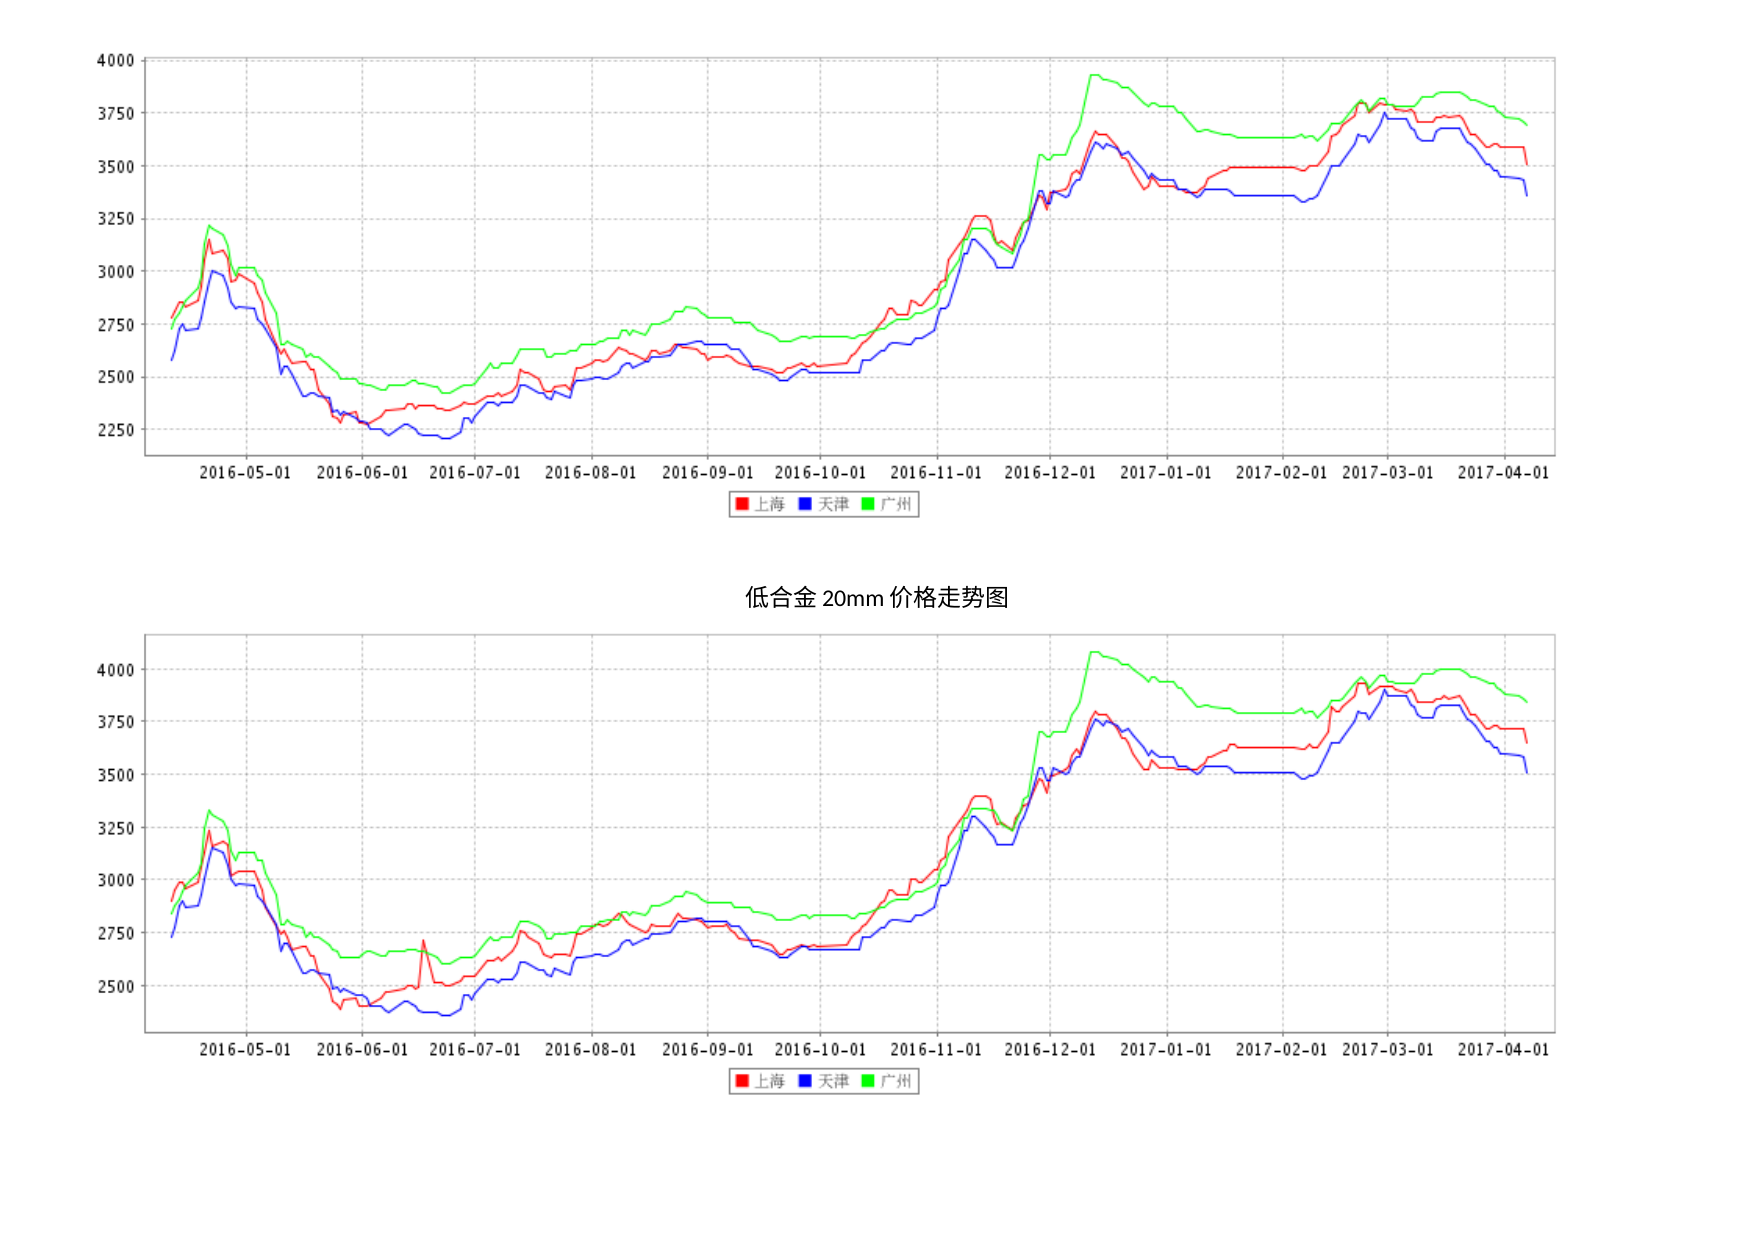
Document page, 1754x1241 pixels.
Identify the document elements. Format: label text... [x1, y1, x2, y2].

picture [82, 628, 1567, 1098]
picture [82, 51, 1567, 521]
text 低合金20mm价格走势图 [83, 564, 1671, 629]
